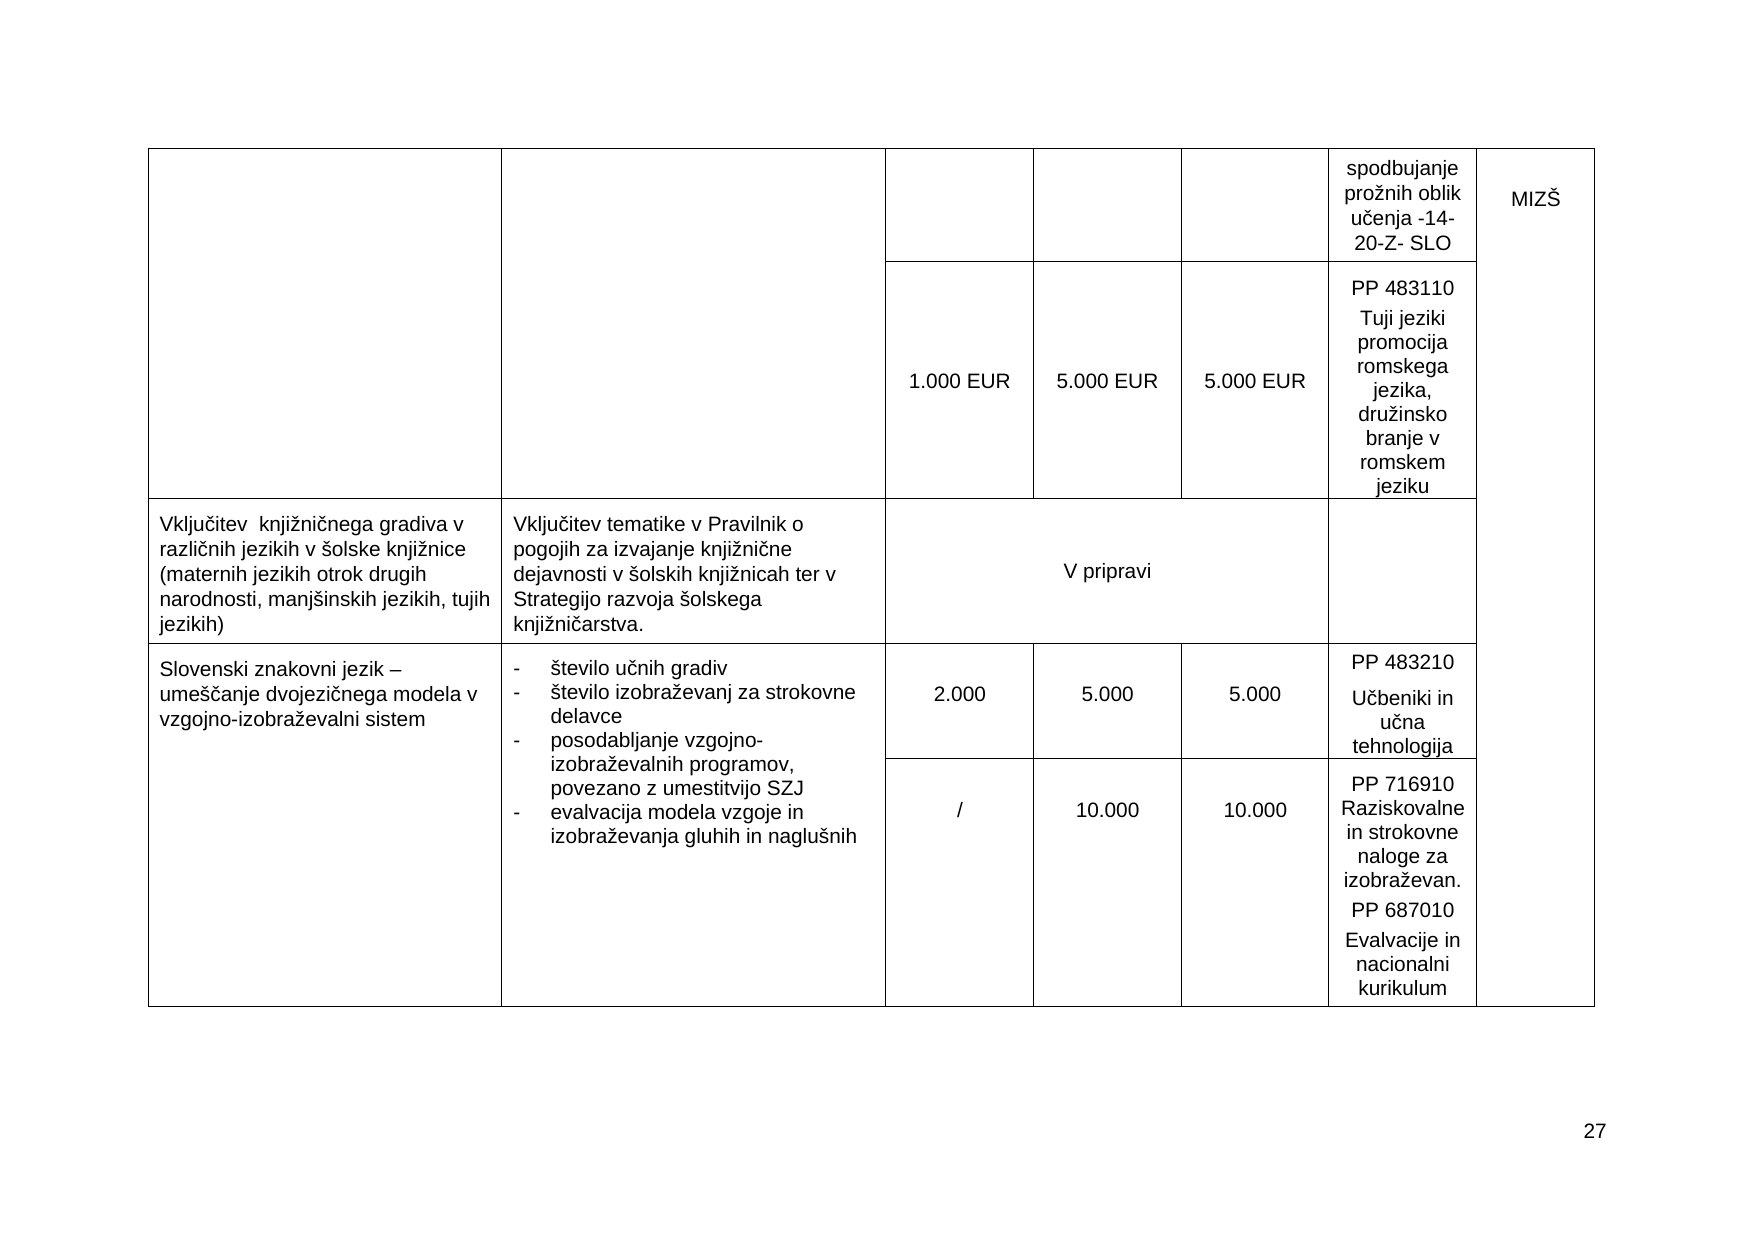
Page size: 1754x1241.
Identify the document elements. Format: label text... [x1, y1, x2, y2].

table_cell Slovenski znakovni jezik – umeščanje dvojezičnega modela v vzgojno-izobraževalni sistem [149, 644, 501, 1006]
table_cell 5.000 [1034, 644, 1181, 758]
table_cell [1034, 149, 1181, 261]
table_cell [1182, 149, 1328, 261]
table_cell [149, 149, 501, 498]
table_cell PP 483110 Tuji jeziki promocija romskega jezika, družinsko branje v romskem jeziku [1329, 262, 1476, 498]
table_cell 2.000 [886, 644, 1033, 758]
table_cell [1329, 499, 1476, 642]
table_cell 10.000 [1034, 759, 1181, 1006]
table_cell PP 716910 Raziskovalne in strokovne naloge za izobraževan. PP 687010 Evalvacije in nacionalni kurikulum [1329, 759, 1476, 1006]
table_cell 5.000 [1182, 644, 1328, 758]
table_cell število učnih gradiv število izobraževanj za strokovne delavce posodabljanje vzgojno-izobraževalnih programov, povezano z umestitvijo SZJ evalvacija modela vzgoje in izobraževanja gluhih in naglušnih [502, 644, 885, 1006]
table_cell / [886, 759, 1033, 1006]
table_cell 10.000 [1182, 759, 1328, 1006]
table_cell Vključitev knjižničnega gradiva v različnih jezikih v šolske knjižnice (maternih jezikih otrok drugih narodnosti, manjšinskih jezikih, tujih jezikih) [149, 499, 501, 642]
table_cell Vključitev tematike v Pravilnik o pogojih za izvajanje knjižnične dejavnosti v šolskih knjižnicah ter v Strategijo razvoja šolskega knjižničarstva. [502, 499, 885, 642]
table_cell V pripravi [886, 499, 1328, 642]
table_cell MIZŠ MIZŠ [1477, 149, 1594, 1006]
table_cell 5.000 EUR [1182, 262, 1328, 498]
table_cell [502, 149, 885, 498]
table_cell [1329, 149, 1476, 261]
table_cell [886, 149, 1033, 261]
table_cell PP 483210 Učbeniki in učna tehnologija [1329, 644, 1476, 758]
table_cell 5.000 EUR [1034, 262, 1181, 498]
table_cell 1.000 EUR [886, 262, 1033, 498]
